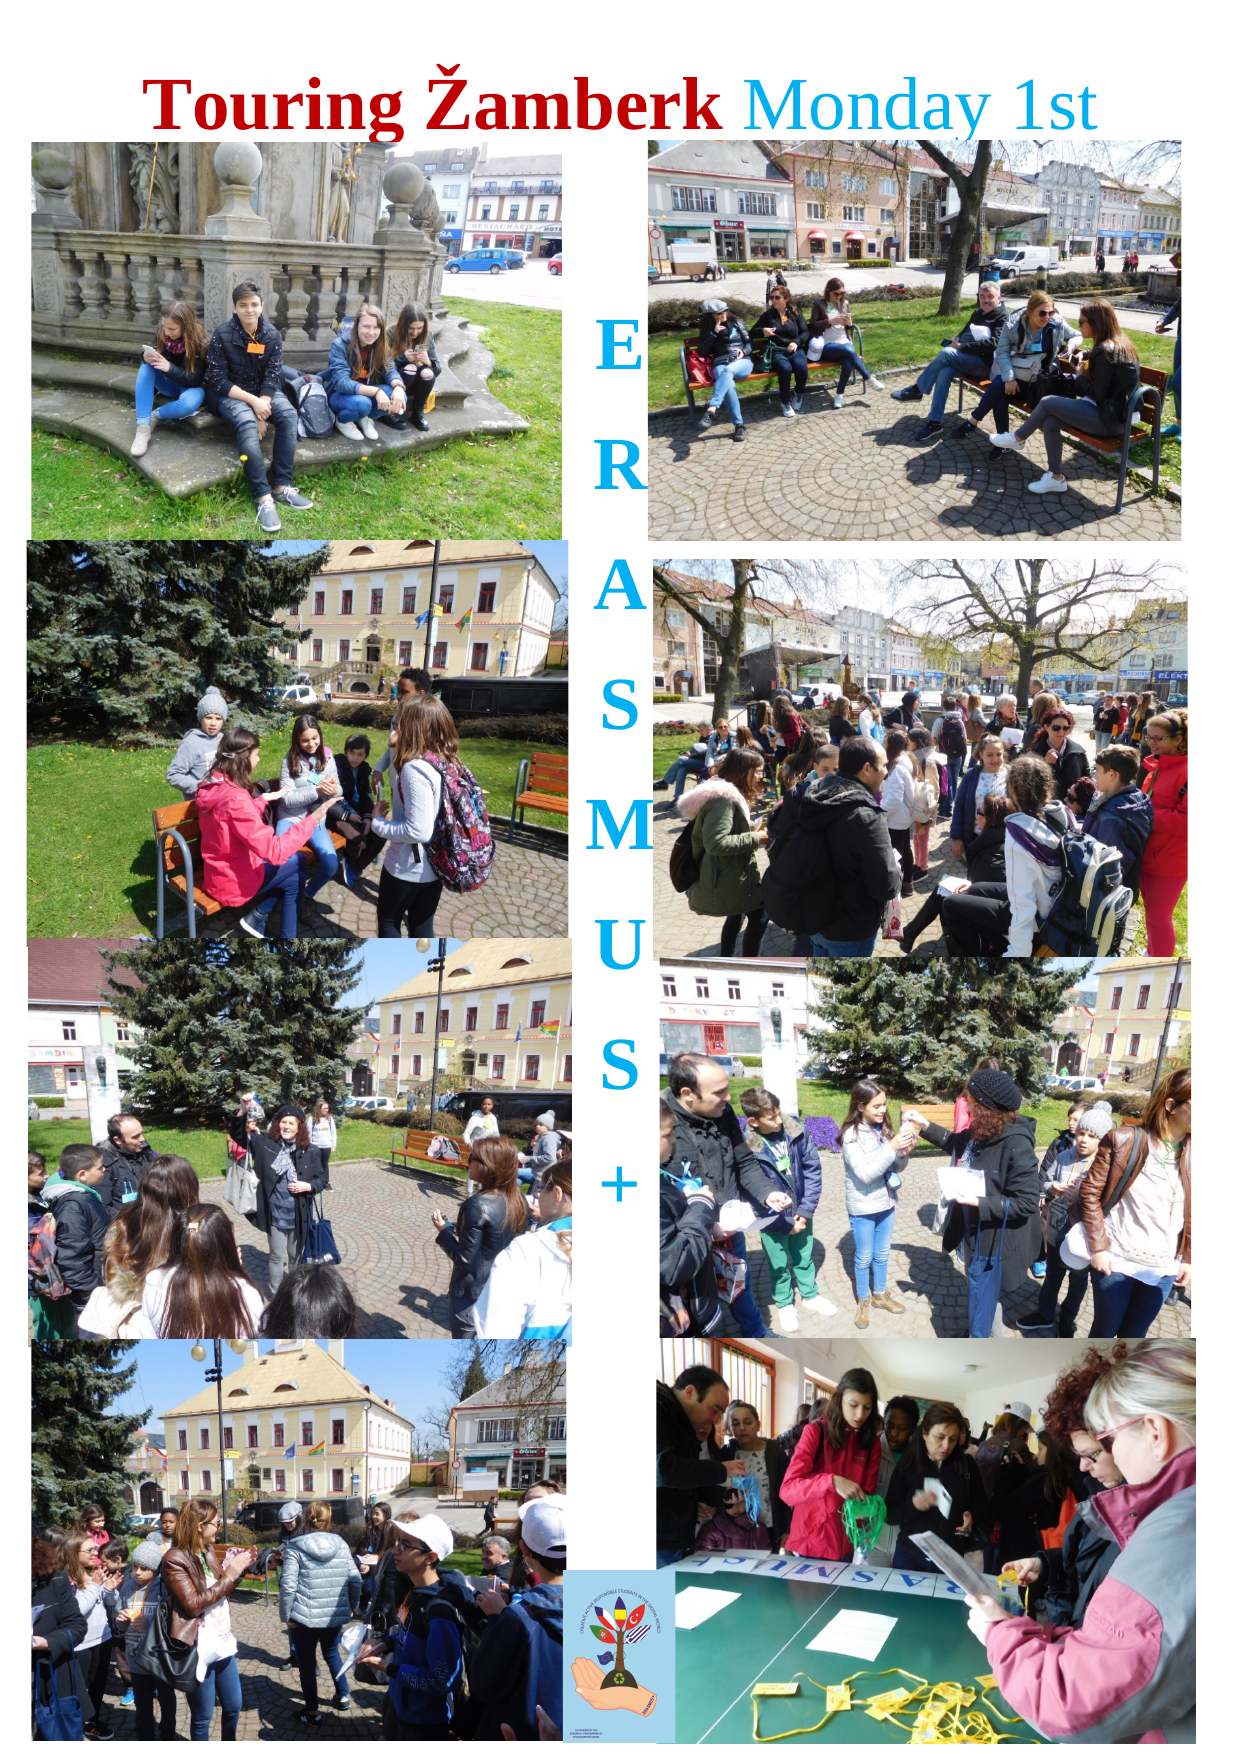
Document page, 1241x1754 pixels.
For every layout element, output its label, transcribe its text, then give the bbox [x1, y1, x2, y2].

picture [26, 142, 1196, 1744]
text Touring Žamberk Monday 1st [59, 59, 1181, 145]
text R [562, 419, 647, 505]
text S [569, 659, 653, 745]
text M [569, 779, 653, 865]
picture [647, 140, 1182, 541]
text S [572, 1019, 659, 1105]
text A [562, 539, 1181, 625]
text E [562, 299, 647, 385]
text + [572, 1139, 659, 1225]
text U [569, 899, 659, 985]
